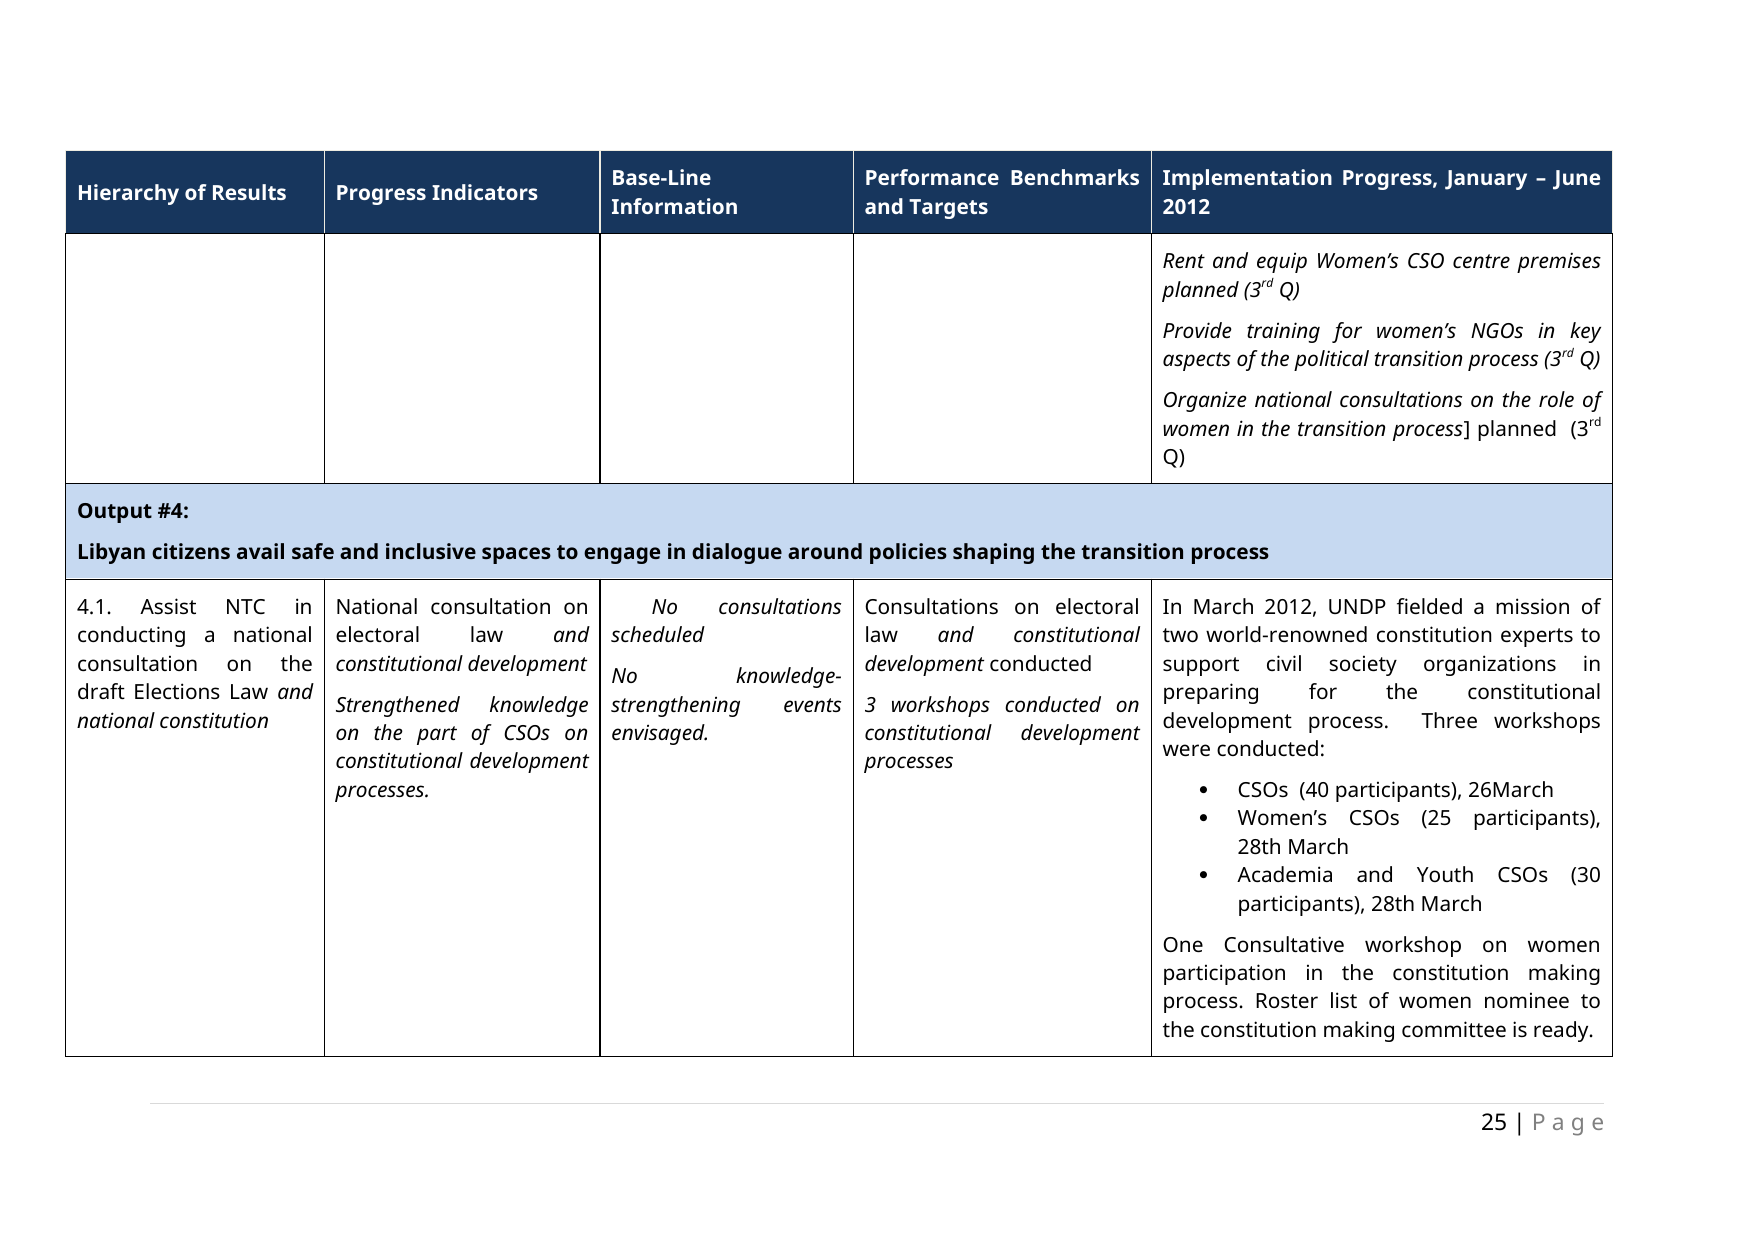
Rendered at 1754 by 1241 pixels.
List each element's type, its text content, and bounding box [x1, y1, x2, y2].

table_cell In March 2012, UNDP fielded a mission of two world-renowned constitution experts to support civil society organizations in preparing for the constitutional development process. Three workshops were conducted: CSOs (40 participants), 26March Women’s CSOs (25 participants), 28th March Academia and Youth CSOs (30 participants), 28th March One Consultative workshop on women participation in the constitution making process. Roster list of women nominee to the constitution making committee is ready. [1152, 580, 1612, 1056]
table_cell National consultation on electoral law and constitutional development Strengthened knowledge on the part of CSOs on constitutional development processes. [325, 580, 599, 1056]
table_cell No consultations scheduled No knowledge-strengthening events envisaged. [601, 580, 853, 1056]
table_cell 4.1. Assist NTC in conducting a national consultation on the draft Elections Law and national constitution [66, 580, 324, 1056]
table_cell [854, 234, 1151, 483]
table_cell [601, 234, 853, 483]
table_header Performance Benchmarks and Targets [854, 151, 1151, 233]
table_cell Consultations on electoral law and constitutional development conducted 3 workshops conducted on constitutional development processes [854, 580, 1151, 1056]
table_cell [325, 234, 599, 483]
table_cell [1152, 234, 1612, 483]
table_cell Output #4: Libyan citizens avail safe and inclusive spaces to engage in dialogue around policies shaping the transition process [66, 484, 1612, 578]
table_header Progress Indicators [325, 151, 599, 233]
table_header Base-Line Information [601, 151, 853, 233]
table_header Implementation Progress, January – June 2012 [1152, 151, 1612, 233]
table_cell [66, 234, 324, 483]
table_header Hierarchy of Results [66, 151, 324, 233]
